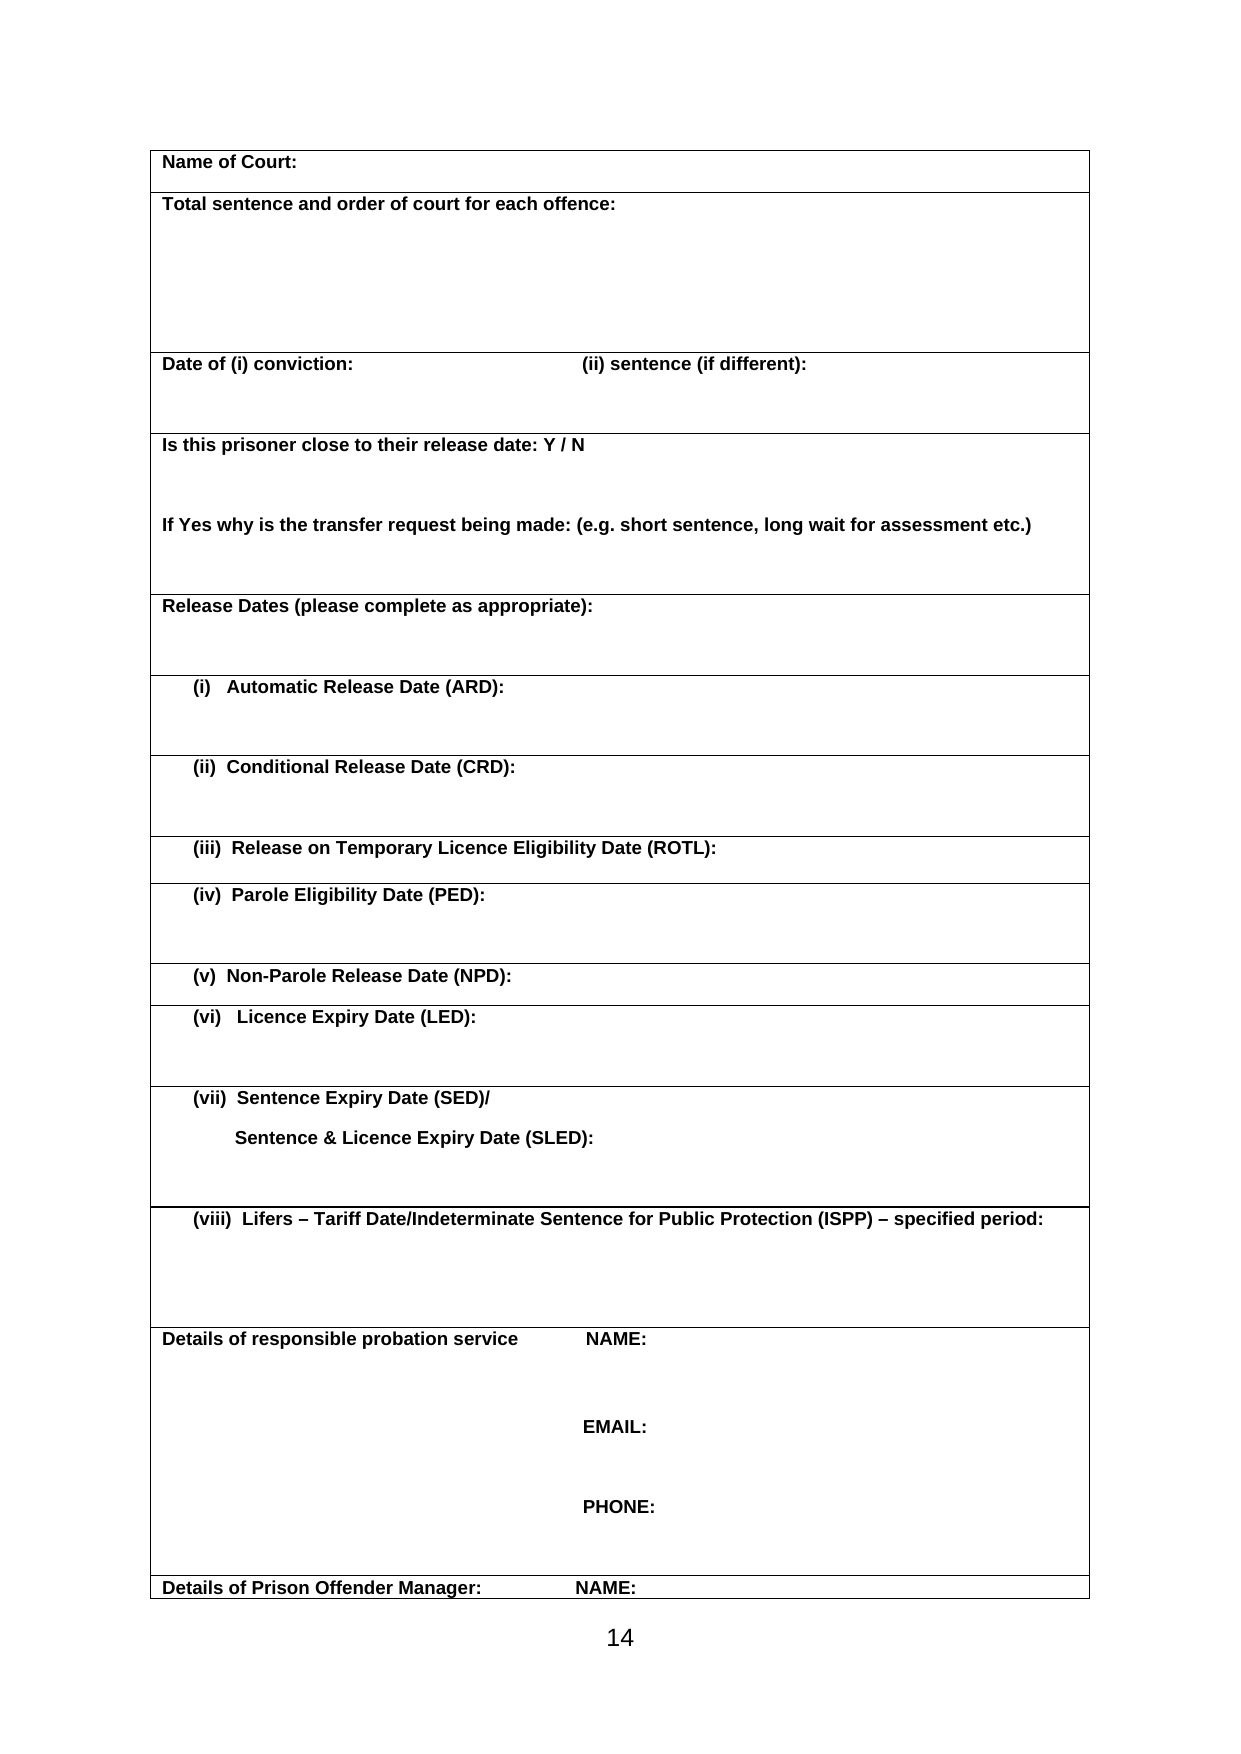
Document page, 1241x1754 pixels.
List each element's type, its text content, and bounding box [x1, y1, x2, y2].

table_cell (vii) Sentence Expiry Date (SED)/ Sentence & Licence Expiry Date (SLED): [151, 1087, 1089, 1206]
table_cell (iv) Parole Eligibility Date (PED): [151, 884, 1089, 963]
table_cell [151, 1576, 1089, 1598]
table_cell (v) Non-Parole Release Date (NPD): [151, 964, 1089, 1005]
table_cell Total sentence and order of court for each offence: [151, 193, 1089, 352]
table_cell (vi) Licence Expiry Date (LED): [151, 1006, 1089, 1086]
table_cell Name of Court: [151, 151, 1089, 192]
table_cell Release Dates (please complete as appropriate): [151, 595, 1089, 674]
table_cell Date of (i) conviction: (ii) sentence (if different): [151, 353, 1089, 433]
table_cell (i) Automatic Release Date (ARD): [151, 676, 1089, 755]
table_cell Details of responsible probation service NAME: EMAIL: PHONE: [151, 1328, 1089, 1575]
table_cell Is this prisoner close to their release date: Y / N If Yes why is the transfer request being made: (e.g. short sentence, long wait for assessment etc.) [151, 434, 1089, 594]
table_cell (ii) Conditional Release Date (CRD): [151, 756, 1089, 836]
table_cell (viii) Lifers – Tariff Date/Indeterminate Sentence for Public Protection (ISPP) – specified period: [151, 1208, 1089, 1327]
table_cell (iii) Release on Temporary Licence Eligibility Date (ROTL): [151, 837, 1089, 882]
